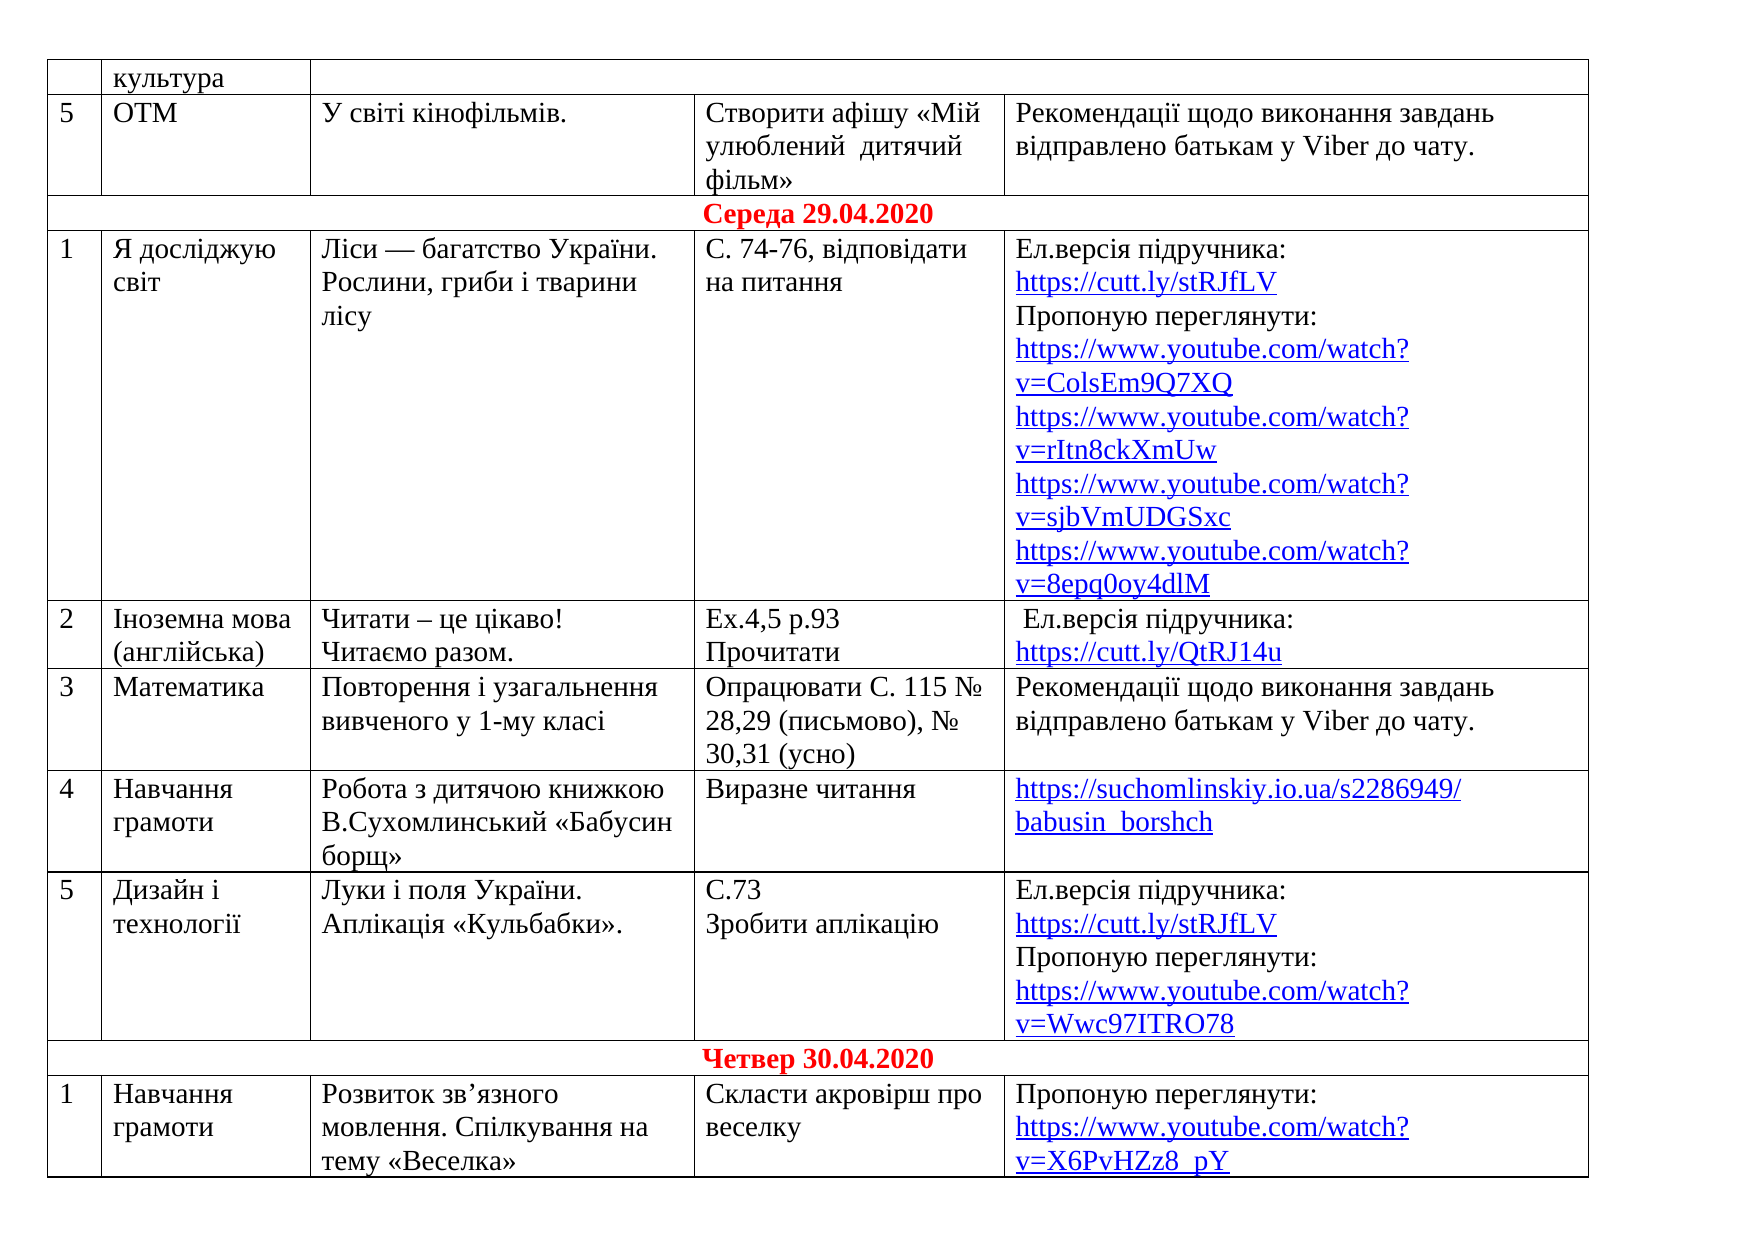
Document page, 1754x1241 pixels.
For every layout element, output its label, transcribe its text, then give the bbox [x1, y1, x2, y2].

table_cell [1005, 95, 1588, 195]
table_cell С. 74-76, відповідати на питання [695, 231, 1004, 600]
table_cell Розвиток зв’язного мовлення. Спілкування на тему «Веселка» [311, 1076, 694, 1176]
table_cell Виразне читання [695, 771, 1004, 871]
table_cell 2 [48, 601, 101, 668]
table_cell Рекомендації щодо виконання завдань відправлено батькам у Viber до чату. [1005, 669, 1588, 770]
table_cell Скласти акровірш про веселку [695, 1076, 1004, 1176]
table_cell Луки і поля України. Аплікація «Кульбабки». [311, 873, 694, 1040]
table_cell С.73 Зробити аплікацію [695, 873, 1004, 1040]
table_cell Я досліджую світ [102, 231, 310, 600]
table_cell ОТМ [102, 95, 310, 195]
table_cell Навчання грамоти [102, 771, 310, 871]
table_cell Ex.4,5 p.93 Прочитати [695, 601, 1004, 668]
table_cell Фізична культура [102, 60, 310, 94]
table_cell Ел.версія підручника: https://cutt.ly/stRJfLV Пропоную переглянути: https://www.youtube.com/watch?v=ColsEm9Q7XQ https://www.youtube.com/watch?v=rItn8ckXmUw https://www.youtube.com/watch?v=sjbVmUDGSxc https://www.youtube.com/watch?v=8epq0oy4dlM [1005, 231, 1588, 600]
table_cell Середа 29.04.2020 [48, 196, 1588, 230]
table_cell 5 [48, 873, 101, 1040]
table_cell Математика [102, 669, 310, 770]
table_cell Ел.версія підручника: https://cutt.ly/QtRJ14u [1005, 601, 1588, 668]
table_cell 1 [48, 231, 101, 600]
table_cell Ел.версія підручника: https://cutt.ly/stRJfLV Пропоную переглянути: https://www.youtube.com/watch?v=Wwc97ITRO78 [1005, 873, 1588, 1040]
table_cell Робота з дитячою книжкою В.Сухомлинський «Бабусин борщ» [311, 771, 694, 871]
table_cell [311, 60, 1588, 94]
table_cell Читати – це цікаво! Читаємо разом. [311, 601, 694, 668]
table_cell 4 [48, 60, 101, 94]
table_cell Дизайн і технології [102, 873, 310, 1040]
table_cell Створити афішу «Мій улюблений дитячий фільм» [695, 95, 1004, 195]
table_cell Опрацювати С. 115 № 28,29 (письмово), № 30,31 (усно) [695, 669, 1004, 770]
table_cell Пропоную переглянути: https://www.youtube.com/watch?v=X6PvHZz8_pY [1005, 1076, 1588, 1176]
table_cell Навчання грамоти [102, 1076, 310, 1176]
table_cell Іноземна мова (англійська) [102, 601, 310, 668]
table_cell Ліси — багатство України. Рослини, гриби і тварини лісу [311, 231, 694, 600]
table_cell Четвер 30.04.2020 [48, 1041, 1588, 1075]
table_cell 3 [48, 669, 101, 770]
table_cell Повторення і узагальнення вивченого у 1-му класі [311, 669, 694, 770]
table_cell 4 [48, 771, 101, 871]
table_cell У світі кінофільмів. [311, 95, 694, 195]
table_cell 1 [48, 1076, 101, 1176]
table_cell 5 [48, 95, 101, 195]
table_cell https://suchomlinskiy.io.ua/s2286949/babusin_borshch [1005, 771, 1588, 871]
